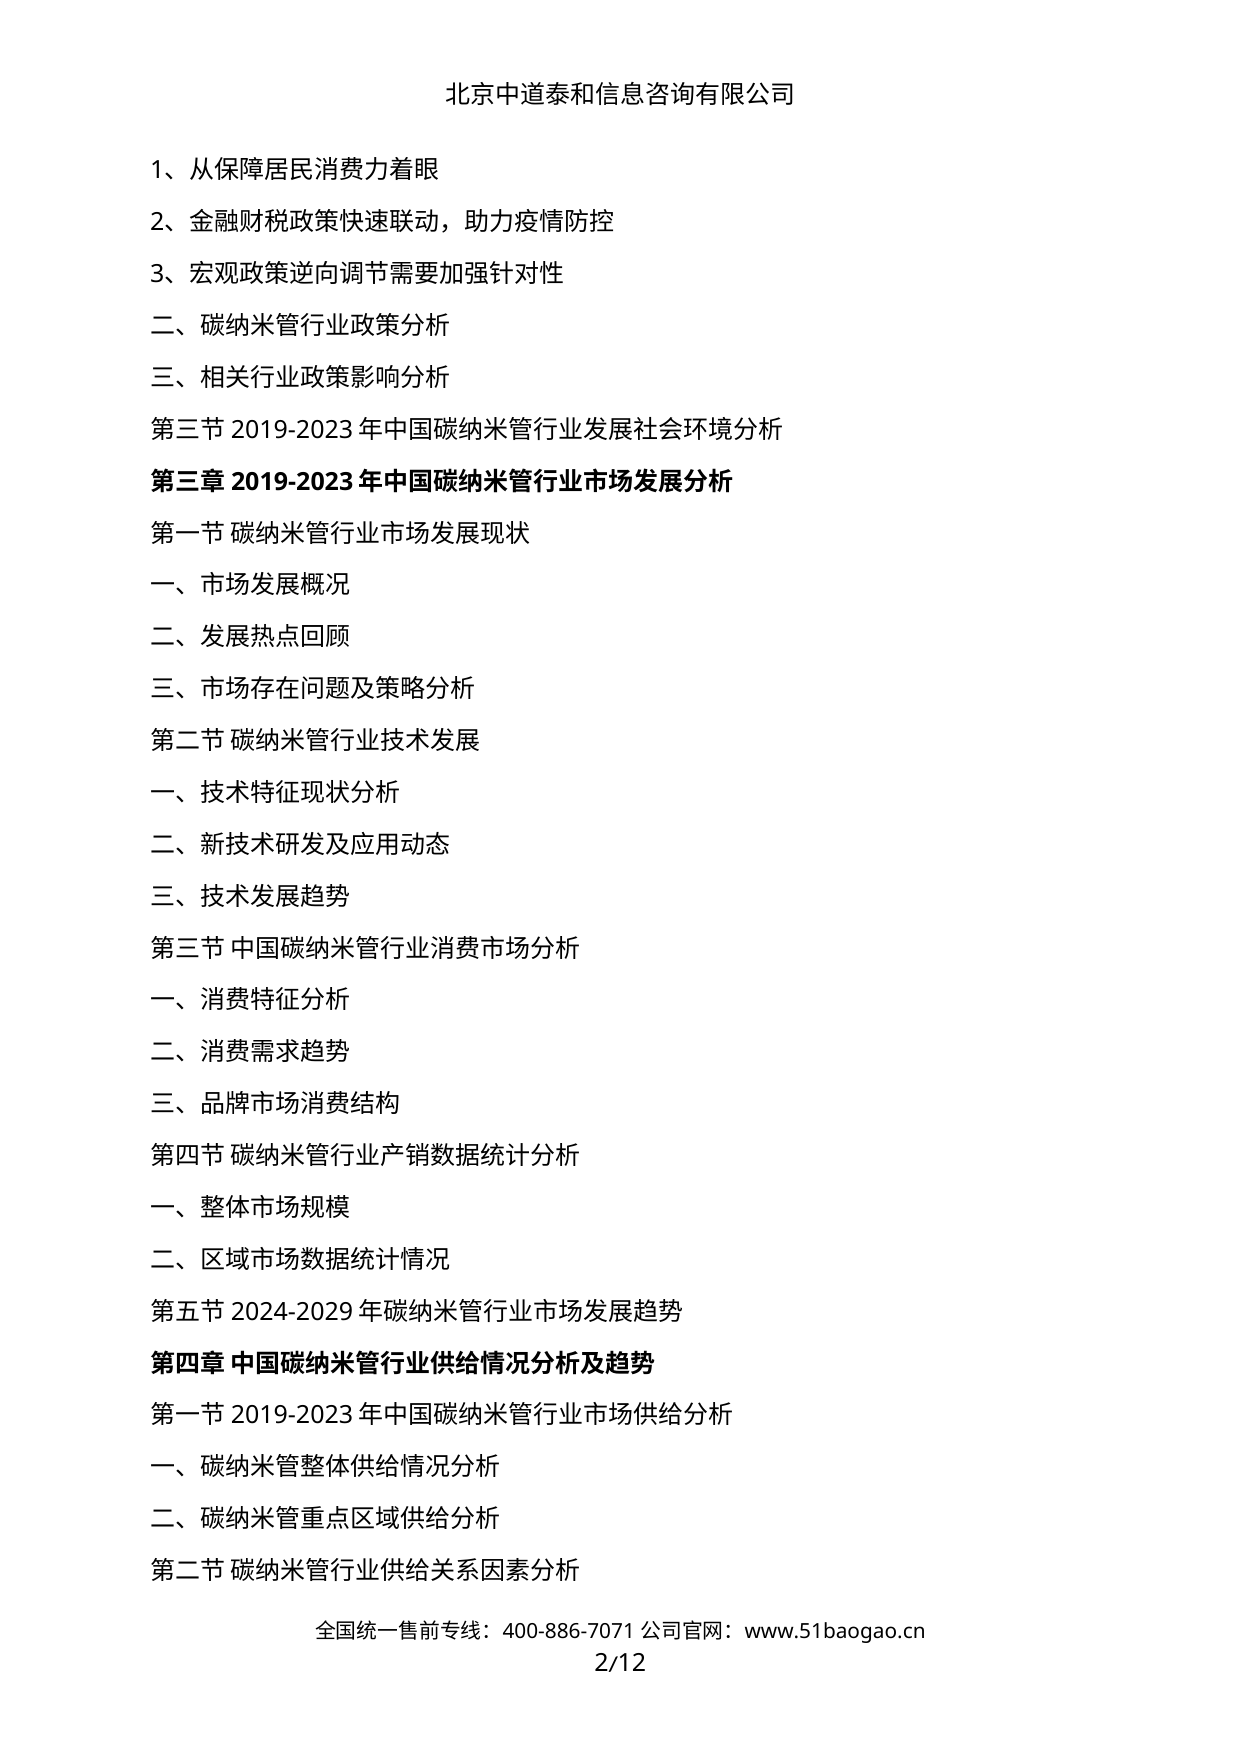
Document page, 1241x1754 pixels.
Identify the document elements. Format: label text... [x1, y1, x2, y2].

text 三、技术发展趋势 [150, 876, 1090, 912]
text 第二节 碳纳米管行业供给关系因素分析 [150, 1551, 1090, 1587]
text 一、技术特征现状分析 [150, 772, 1090, 809]
text 第三节 2019-2023年中国碳纳米管行业发展社会环境分析 [150, 409, 1090, 446]
text 三、市场存在问题及策略分析 [150, 669, 1090, 705]
text 第二节 碳纳米管行业技术发展 [150, 721, 1090, 757]
text 二、新技术研发及应用动态 [150, 824, 1090, 861]
text 3、宏观政策逆向调节需要加强针对性 [150, 254, 1090, 290]
text 第三章 2019-2023年中国碳纳米管行业市场发展分析 [150, 461, 1090, 497]
text 二、碳纳米管行业政策分析 [150, 306, 1090, 342]
text 第四节 碳纳米管行业产销数据统计分析 [150, 1136, 1090, 1172]
text 三、品牌市场消费结构 [150, 1084, 1090, 1120]
text 2、金融财税政策快速联动，助力疫情防控 [150, 202, 1090, 238]
text 第四章 中国碳纳米管行业供给情况分析及趋势 [150, 1343, 1090, 1379]
text 一、市场发展概况 [150, 565, 1090, 601]
text 一、碳纳米管整体供给情况分析 [150, 1447, 1090, 1483]
text 二、碳纳米管重点区域供给分析 [150, 1499, 1090, 1535]
text 第一节 碳纳米管行业市场发展现状 [150, 513, 1090, 549]
text 二、区域市场数据统计情况 [150, 1239, 1090, 1276]
text 三、相关行业政策影响分析 [150, 357, 1090, 394]
text 二、消费需求趋势 [150, 1032, 1090, 1068]
text 一、消费特征分析 [150, 980, 1090, 1016]
text 第三节 中国碳纳米管行业消费市场分析 [150, 928, 1090, 964]
text 第一节 2019-2023年中国碳纳米管行业市场供给分析 [150, 1395, 1090, 1431]
text 二、发展热点回顾 [150, 617, 1090, 653]
text 1、从保障居民消费力着眼 [150, 150, 1090, 186]
text 第五节 2024-2029年碳纳米管行业市场发展趋势 [150, 1291, 1090, 1327]
text 一、整体市场规模 [150, 1187, 1090, 1224]
